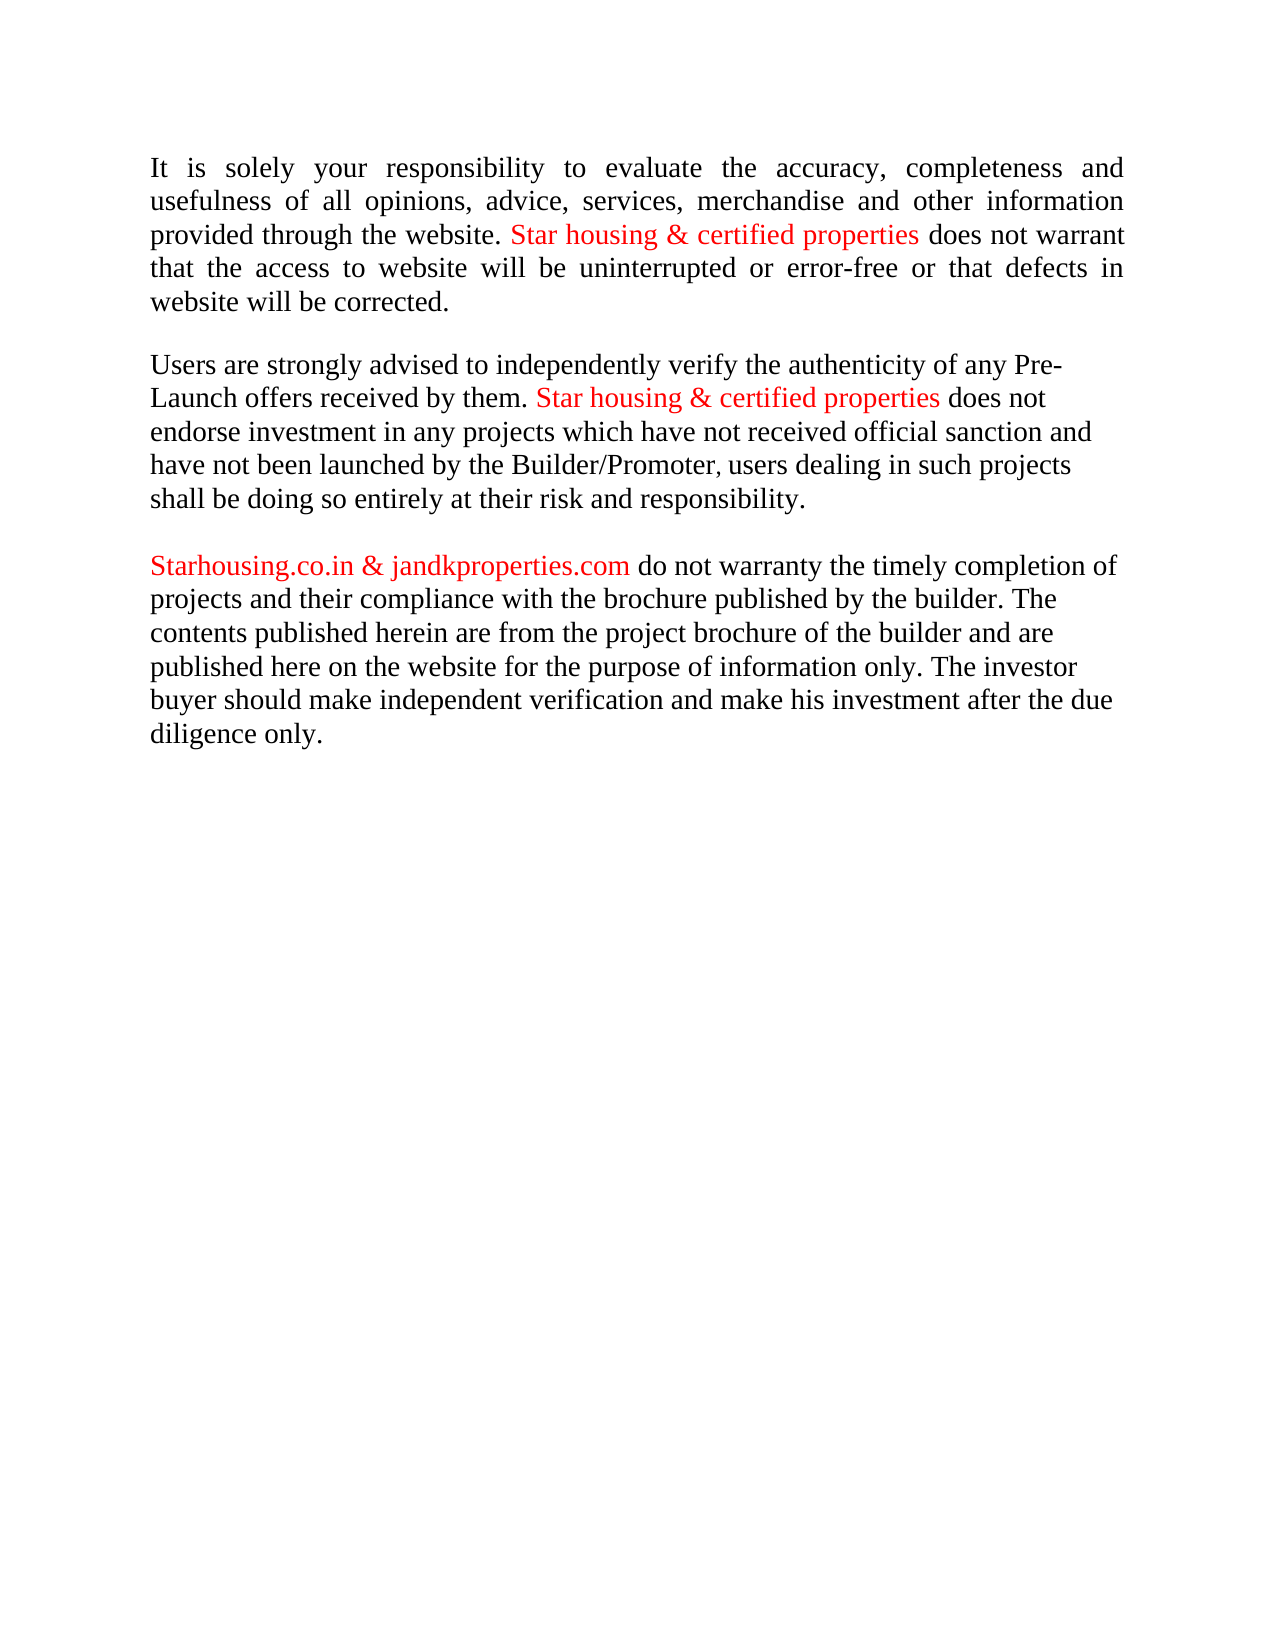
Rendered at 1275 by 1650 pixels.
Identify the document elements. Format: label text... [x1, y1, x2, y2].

text It is solely your responsibility to evaluate the accuracy, completeness and usefulness of all opinions, advice, services, merchandise and other information provided through the website. Star housing & certified properties does not warrant that the access to website will be uninterrupted or error-free or that defects in website will be corrected. [150, 150, 1125, 318]
text Starhousing.co.in & jandkproperties.com do not warranty the timely completion of projects and their compliance with the brochure published by the builder. The contents published herein are from the project brochure of the builder and are published here on the website for the purpose of information only. The investor buyer should make independent verification and make his investment after the due diligence only. [150, 548, 1125, 749]
text Users are strongly advised to independently verify the authenticity of any Pre-Launch offers received by them. Star housing & certified properties does not endorse investment in any projects which have not received official sanction and have not been launched by the Builder/Promoter, users dealing in such projects shall be doing so entirely at their risk and responsibility. [150, 347, 1125, 514]
